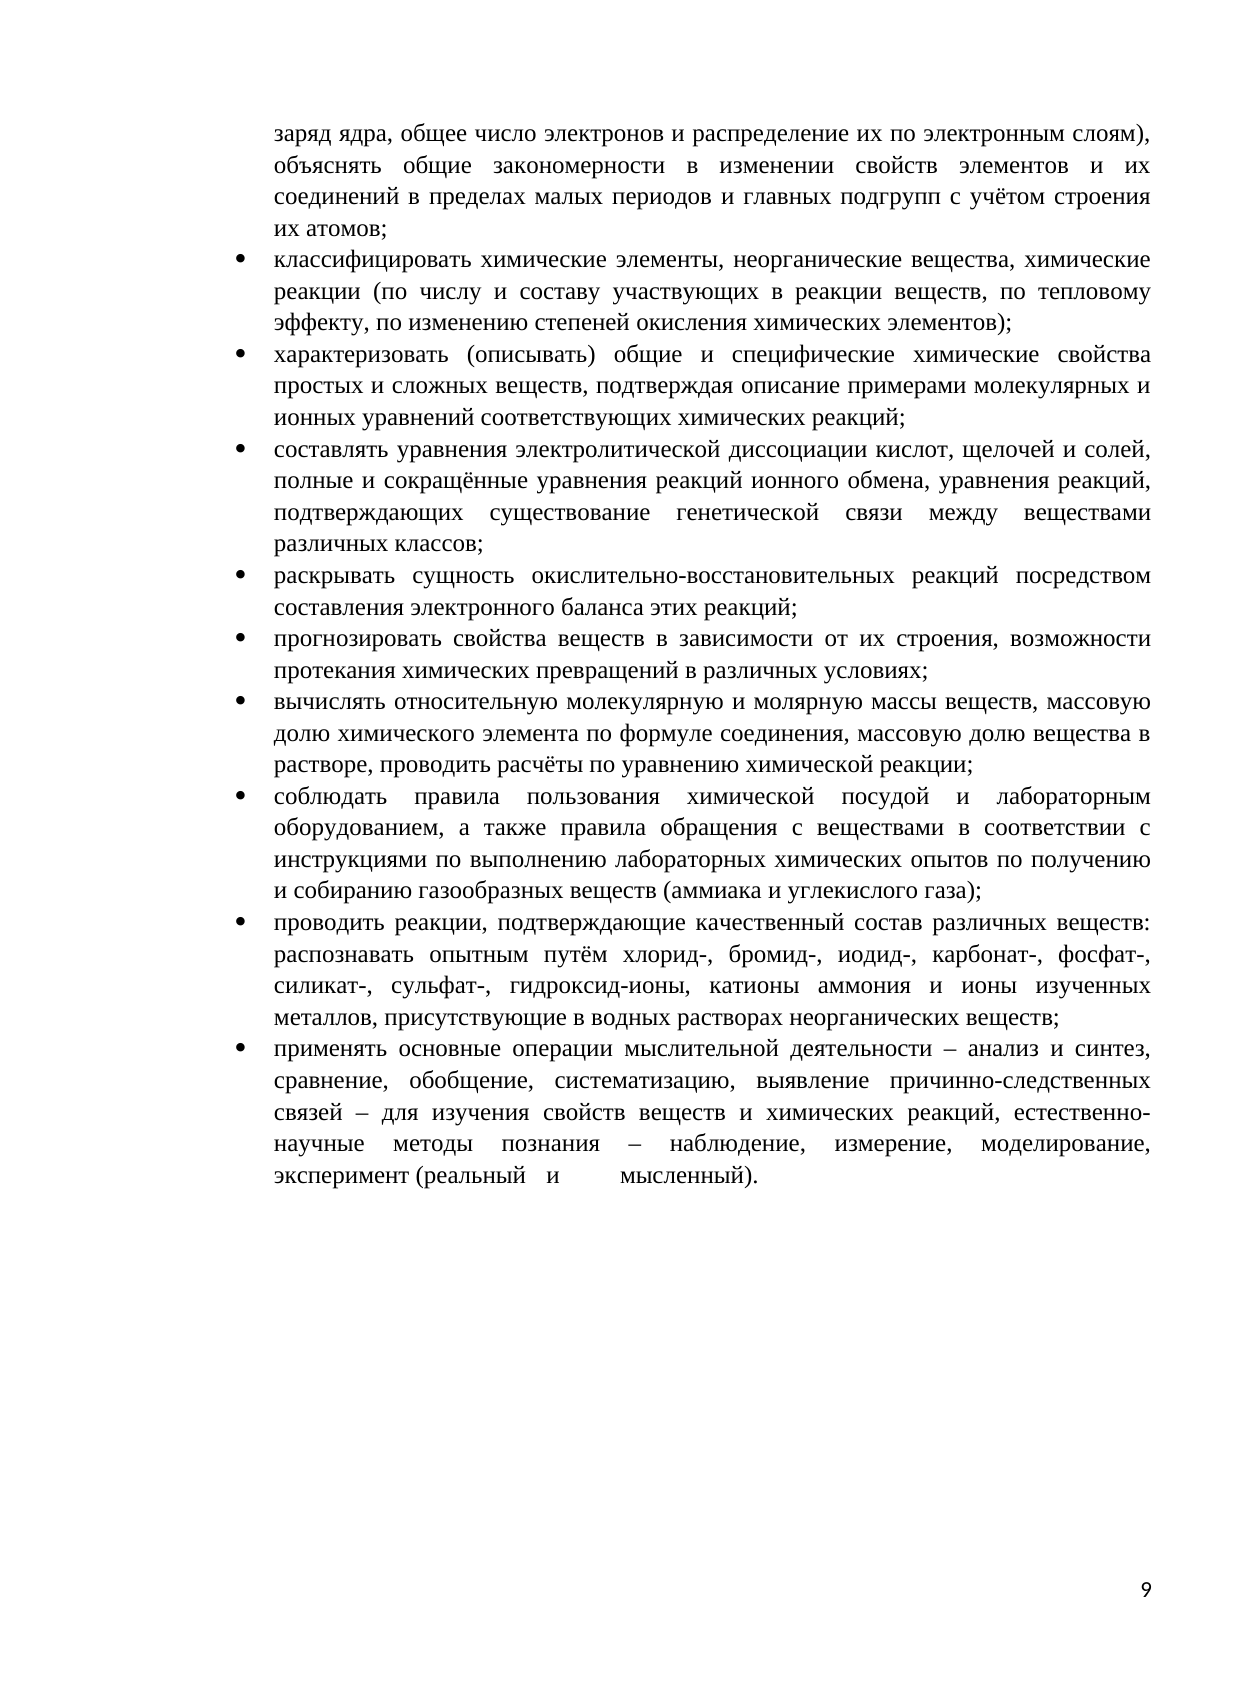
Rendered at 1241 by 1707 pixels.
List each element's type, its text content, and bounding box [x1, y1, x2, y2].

list прогнозировать свойства веществ в зависимости от их строения, возможности протекания химических превращений в различных условиях; [236, 623, 1152, 683]
list классифицировать химические элементы, неорганические вещества, химические реакции (по числу и составу участвующих в реакции веществ, по тепловому эффекту, по изменению степеней окисления химических элементов); [236, 244, 1152, 336]
list характеризовать (описывать) общие и специфические химические свойства простых и сложных веществ, подтверждая описание примерами молекулярных и ионных уравнений соответствующих химических реакций; [236, 339, 1152, 431]
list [236, 118, 1152, 242]
list применять основные операции мыслительной деятельности – анализ и синтез, сравнение, обобщение, систематизацию, выявление причинно-следственных связей – для изучения свойств веществ и химических реакций, естественно-научные методы познания – наблюдение, измерение, моделирование, эксперимент (реальный и мысленный). [236, 1033, 1152, 1188]
list вычислять относительную молекулярную и молярную массы веществ, массовую долю химического элемента по формуле соединения, массовую долю вещества в растворе, проводить расчёты по уравнению химической реакции; [236, 686, 1152, 778]
list раскрывать сущность окислительно-восстановительных реакций посредством составления электронного баланса этих реакций; [236, 560, 1152, 620]
list составлять уравнения электролитической диссоциации кислот, щелочей и солей, полные и сокращённые уравнения реакций ионного обмена, уравнения реакций, подтверждающих существование генетической связи между веществами различных классов; [236, 434, 1152, 557]
list проводить реакции, подтверждающие качественный состав различных веществ: распознавать опытным путём хлорид-, бромид-, иодид-, карбонат-, фосфат-, силикат-, сульфат-, гидроксид-ионы, катионы аммония и ионы изученных металлов, присутствующие в водных растворах неорганических веществ; [236, 907, 1152, 1031]
list соблюдать правила пользования химической посудой и лабораторным оборудованием, а также правила обращения с веществами в соответствии с инструкциями по выполнению лабораторных химических опытов по получению и собиранию газообразных веществ (аммиака и углекислого газа); [236, 781, 1152, 904]
